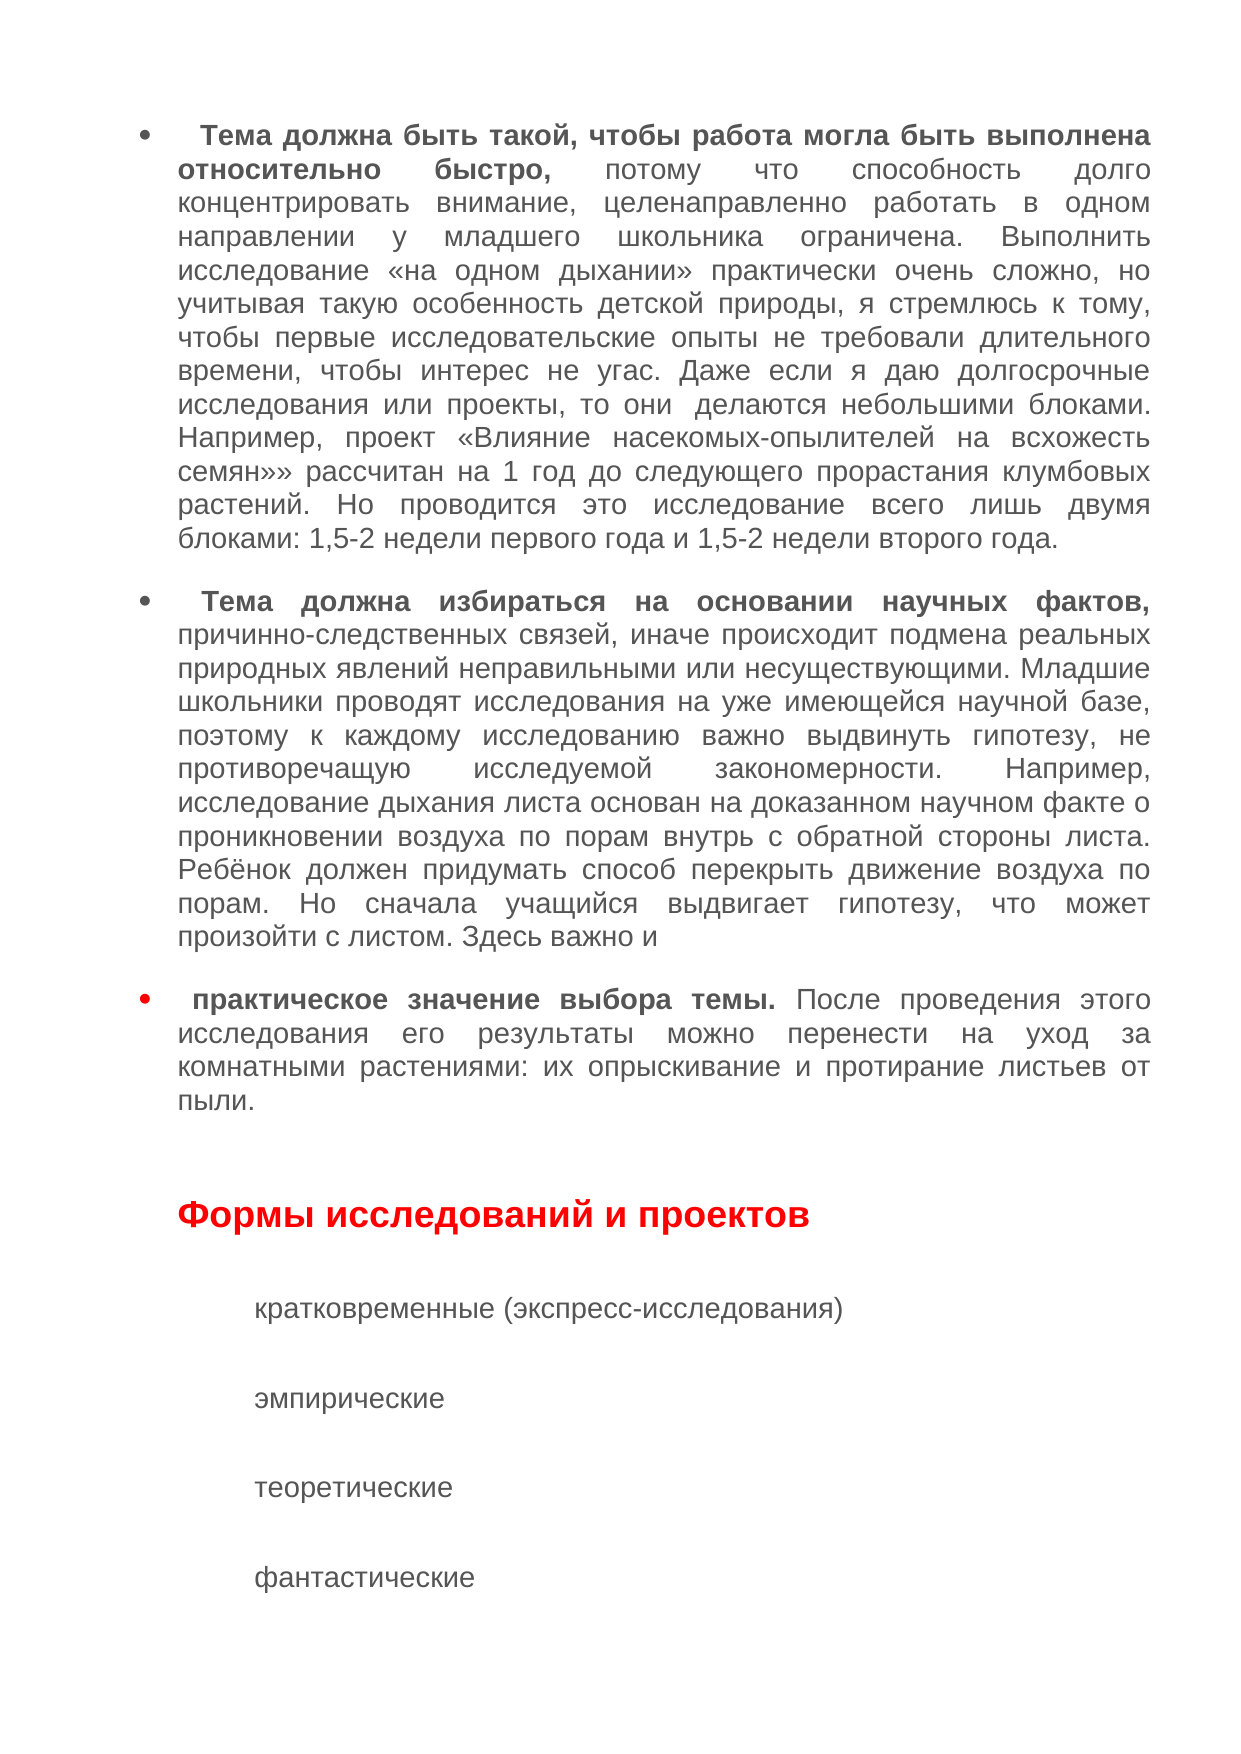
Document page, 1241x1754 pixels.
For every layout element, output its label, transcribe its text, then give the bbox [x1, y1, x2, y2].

text Формы исследований и проектов [177, 1193, 1152, 1236]
text фантастические [177, 1533, 1152, 1593]
text теоретические [177, 1444, 1152, 1504]
text  Тема должна избираться на основании научных фактов, причинно-следственных связей, иначе происходит подмена реальных природных явлений неправильными или несуществующими. Младшие школьники проводят исследования на уже имеющейся научной базе, поэтому к каждому исследованию важно выдвинуть гипотезу, не противоречащую исследуемой закономерности. Например, исследование дыхания листа основан на доказанном научном факте о проникновении воздуха по порам внутрь с обратной стороны листа. Ребёнок должен придумать способ перекрыть движение воздуха по порам. Но сначала учащийся выдвигает гипотезу, что может произойти с листом. Здесь важно и [140, 583, 1152, 953]
text эмпирические [177, 1354, 1152, 1414]
text кратковременные (экспресс-исследования) [177, 1265, 1152, 1325]
text  практическое значение выбора темы. После проведения этого исследования его результаты можно перенести на уход за комнатными растениями: их опрыскивание и протирание листьев от пыли. [140, 982, 1152, 1116]
text  Тема должна быть такой, чтобы работа могла быть выполнена относительно быстро, потому что способность долго концентрировать внимание, целенаправленно работать в одном направлении у младшего школьника ограничена. Выполнить исследование «на одном дыхании» практически очень сложно, но учитывая такую особенность детской природы, я стремлюсь к тому, чтобы первые исследовательские опыты не требовали длительного времени, чтобы интерес не угас. Даже если я даю долгосрочные исследования или проекты, то они делаются небольшими блоками. Например, проект «Влияние насекомых-опылителей на всхожесть семян»» рассчитан на 1 год до следующего прорастания клумбовых растений. Но проводится это исследование всего лишь двумя блоками: 1,5-2 недели первого года и 1,5-2 недели второго года. [140, 118, 1152, 554]
